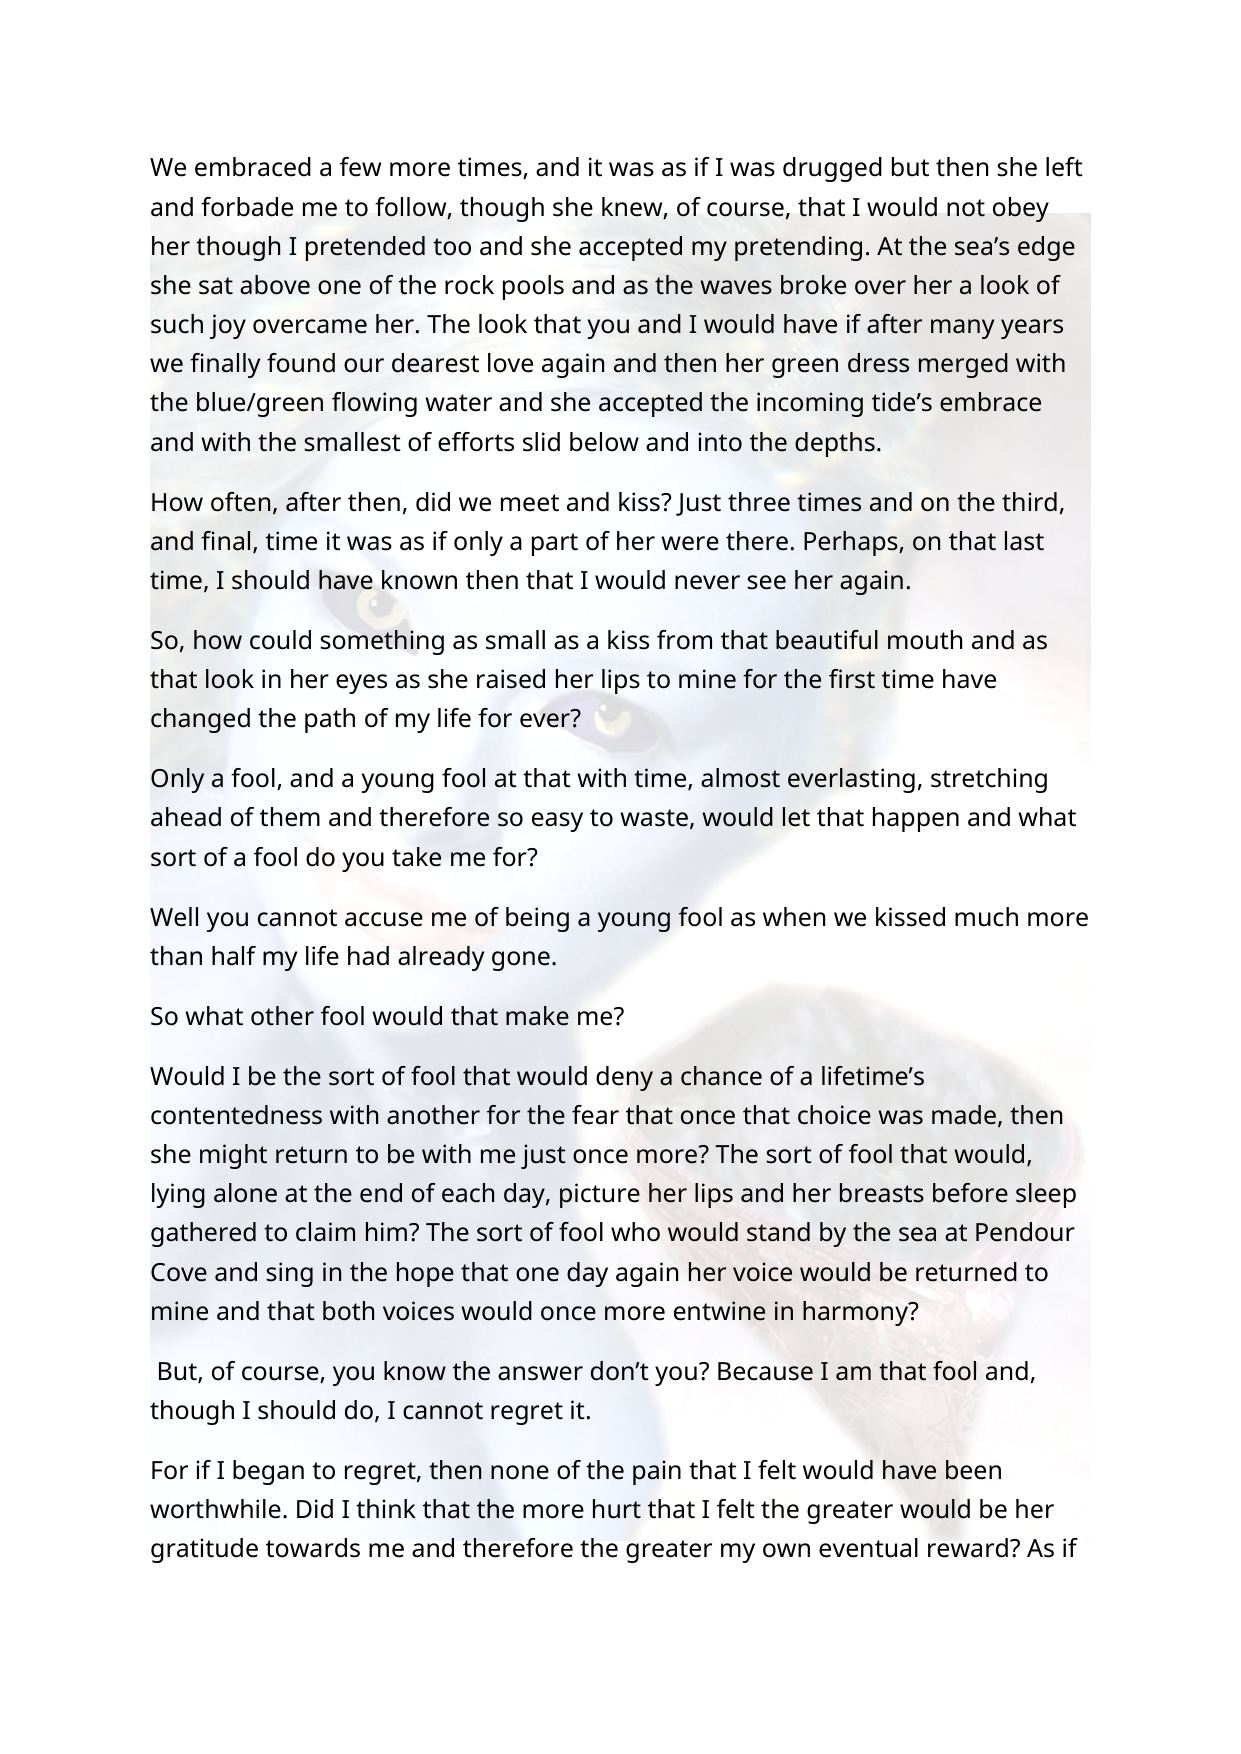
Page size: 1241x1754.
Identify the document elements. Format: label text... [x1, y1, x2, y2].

text How often, after then, did we meet and kiss? Just three times and on the third, and final, time it was as if only a part of her were there. Perhaps, on that last time, I should have known then that I would never see her again. [150, 484, 1090, 597]
text Well you cannot accuse me of being a young fool as when we kissed much more than half my life had already gone. [150, 899, 1090, 972]
text Would I be the sort of fool that would deny a chance of a lifetime’s contentedness with another for the fear that once that choice was made, then she might return to be with me just once more? The sort of fool that would, lying alone at the end of each day, picture her lips and her breasts before sleep gathered to claim him? The sort of fool who would stand by the sea at Pendour Cove and sing in the hope that one day again her voice would be returned to mine and that both voices would once more entwine in harmony? [150, 1058, 1090, 1327]
text Only a fool, and a young fool at that with time, almost everlasting, stretching ahead of them and therefore so easy to waste, would let that happen and what sort of a fool do you take me for? [150, 761, 1090, 873]
text So what other fool would that make me? [150, 998, 1090, 1032]
text But, of course, you know the answer don’t you? Because I am that fool and, though I should do, I cannot regret it. [150, 1353, 1090, 1427]
text So, how could something as small as a kiss from that beautiful mouth and as that look in her eyes as she raised her lips to mine for the first time have changed the path of my life for ever? [150, 622, 1090, 735]
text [150, 1452, 1090, 1565]
text We embraced a few more times, and it was as if I was drugged but then she left and forbade me to follow, though she knew, of course, that I would not obey her though I pretended too and she accepted my pretending. At the sea’s edge she sat above one of the rock pools and as the waves broke over her a look of such joy overcame her. The look that you and I would have if after many years we finally found our dearest love again and then her green dress merged with the blue/green flowing water and she accepted the incoming tide’s embrace and with the smallest of efforts slid below and into the depths. [150, 150, 1090, 458]
